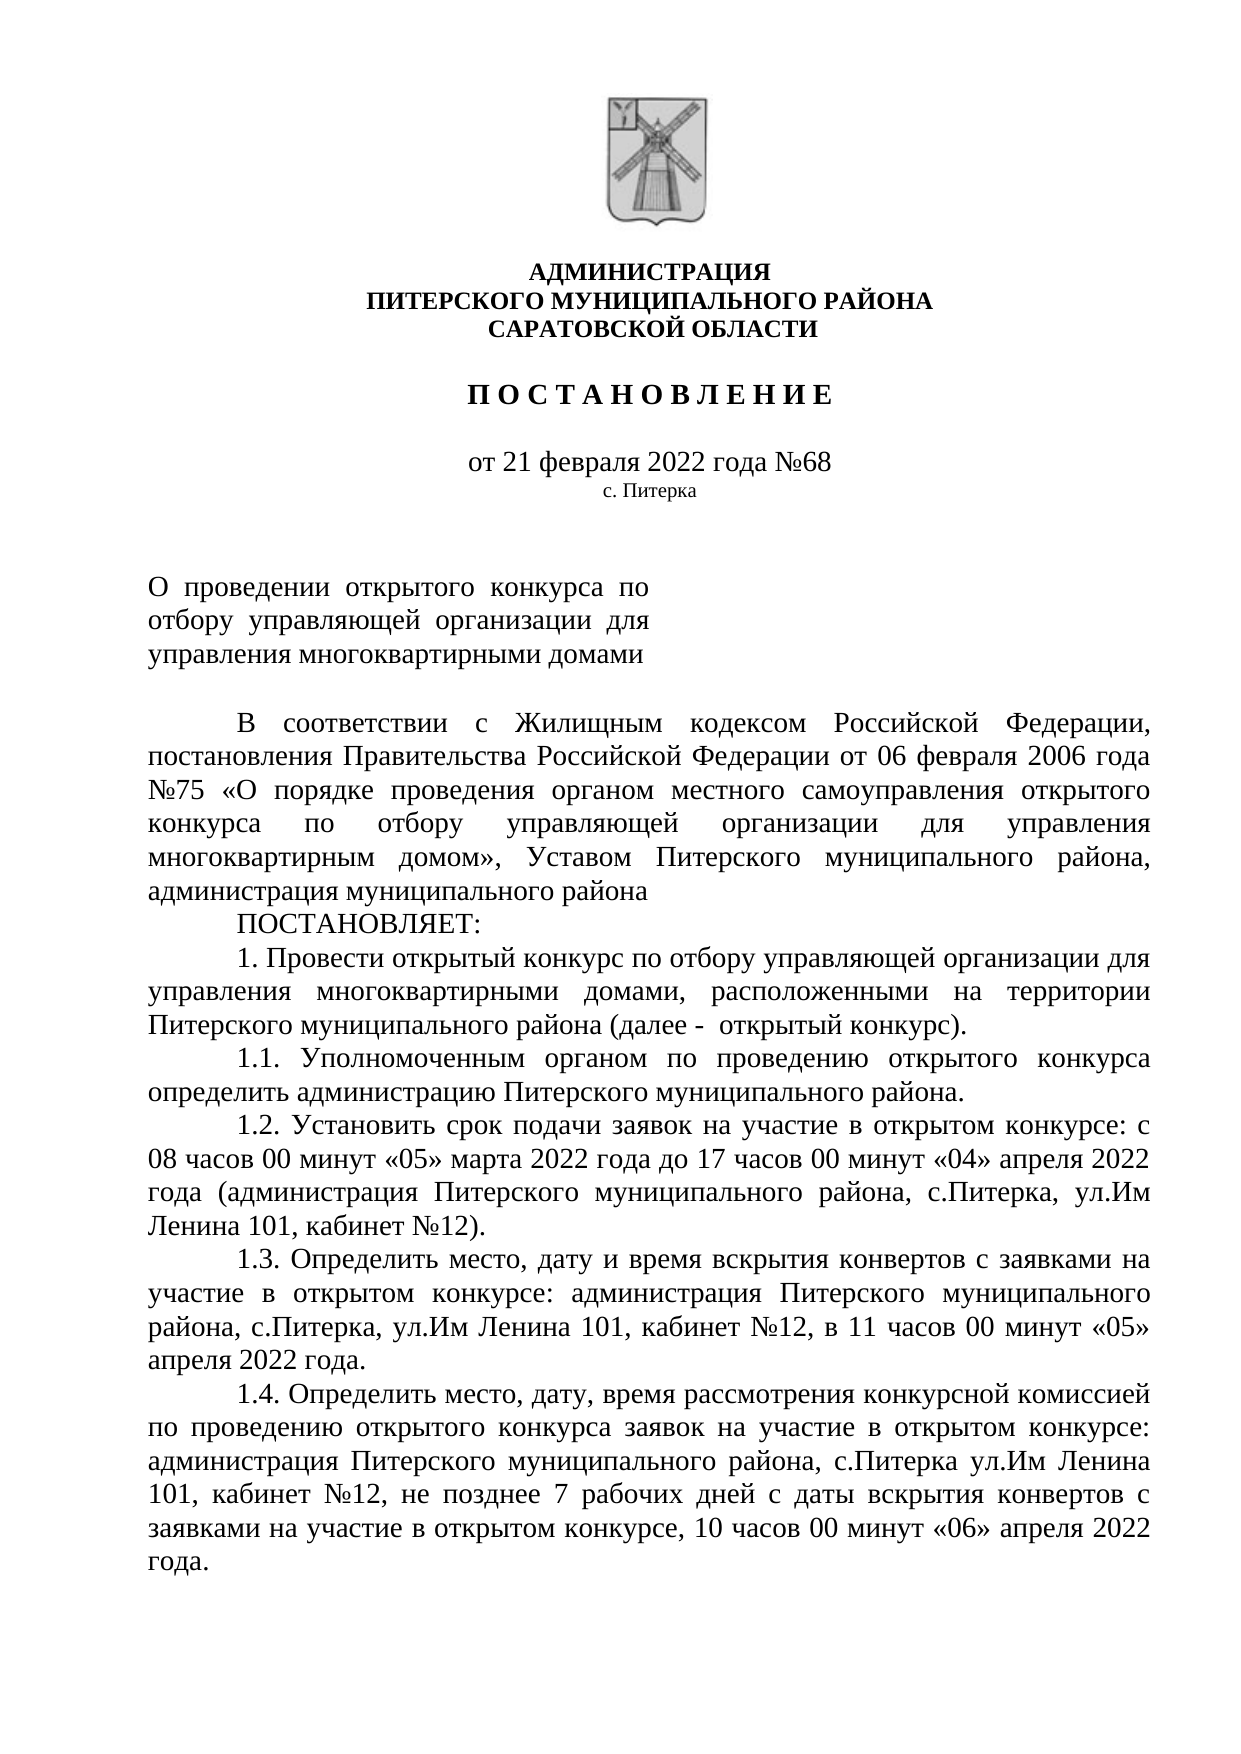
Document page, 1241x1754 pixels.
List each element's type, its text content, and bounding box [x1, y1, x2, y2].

text ПОСТАНОВЛЯЕТ: [148, 906, 1152, 940]
text с. Питерка [148, 477, 1152, 502]
text П О С Т А Н О В Л Е Н И Е [148, 377, 1152, 410]
picture [601, 93, 713, 235]
text 1. Провести открытый конкурс по отбору управляющей организации для управления многоквартирными домами, расположенными на территории Питерского муниципального района (далее - открытый конкурс). [148, 940, 1152, 1040]
text ПИТЕРСКОГО МУНИЦИПАЛЬНОГО РАЙОНА [148, 286, 1152, 314]
text 1.1. Уполномоченным органом по проведению открытого конкурса определить администрацию Питерского муниципального района. [148, 1040, 1152, 1107]
text О проведении открытого конкурса по отбору управляющей организации для управления многоквартирными домами [148, 569, 650, 669]
text В соответствии с Жилищным кодексом Российской Федерации, постановления Правительства Российской Федерации от 06 февраля 2006 года №75 «О порядке проведения органом местного самоуправления открытого конкурса по отбору управляющей организации для управления многоквартирным домом», Уставом Питерского муниципального района, администрация муниципального района [148, 705, 1152, 906]
text САРАТОВСКОЙ ОБЛАСТИ [148, 314, 1152, 343]
text АДМИНИСТРАЦИЯ [148, 257, 1152, 286]
text от 21 февраля 2022 года №68 [148, 444, 1152, 477]
text 1.3. Определить место, дату и время вскрытия конвертов с заявками на участие в открытом конкурсе: администрация Питерского муниципального района, с.Питерка, ул.Им Ленина 101, кабинет №12, в 11 часов 00 минут «05» апреля 2022 года. [148, 1242, 1152, 1376]
text 1.2. Установить срок подачи заявок на участие в открытом конкурсе: с 08 часов 00 минут «05» марта 2022 года до 17 часов 00 минут «04» апреля 2022 года (администрация Питерского муниципального района, с.Питерка, ул.Им Ленина 101, кабинет №12). [148, 1107, 1152, 1242]
text 1.4. Определить место, дату, время рассмотрения конкурсной комиссией по проведению открытого конкурса заявок на участие в открытом конкурсе: администрация Питерского муниципального района, с.Питерка ул.Им Ленина 101, кабинет №12, не позднее 7 рабочих дней с даты вскрытия конвертов с заявками на участие в открытом конкурсе, 10 часов 00 минут «06» апреля 2022 года. [148, 1376, 1152, 1577]
